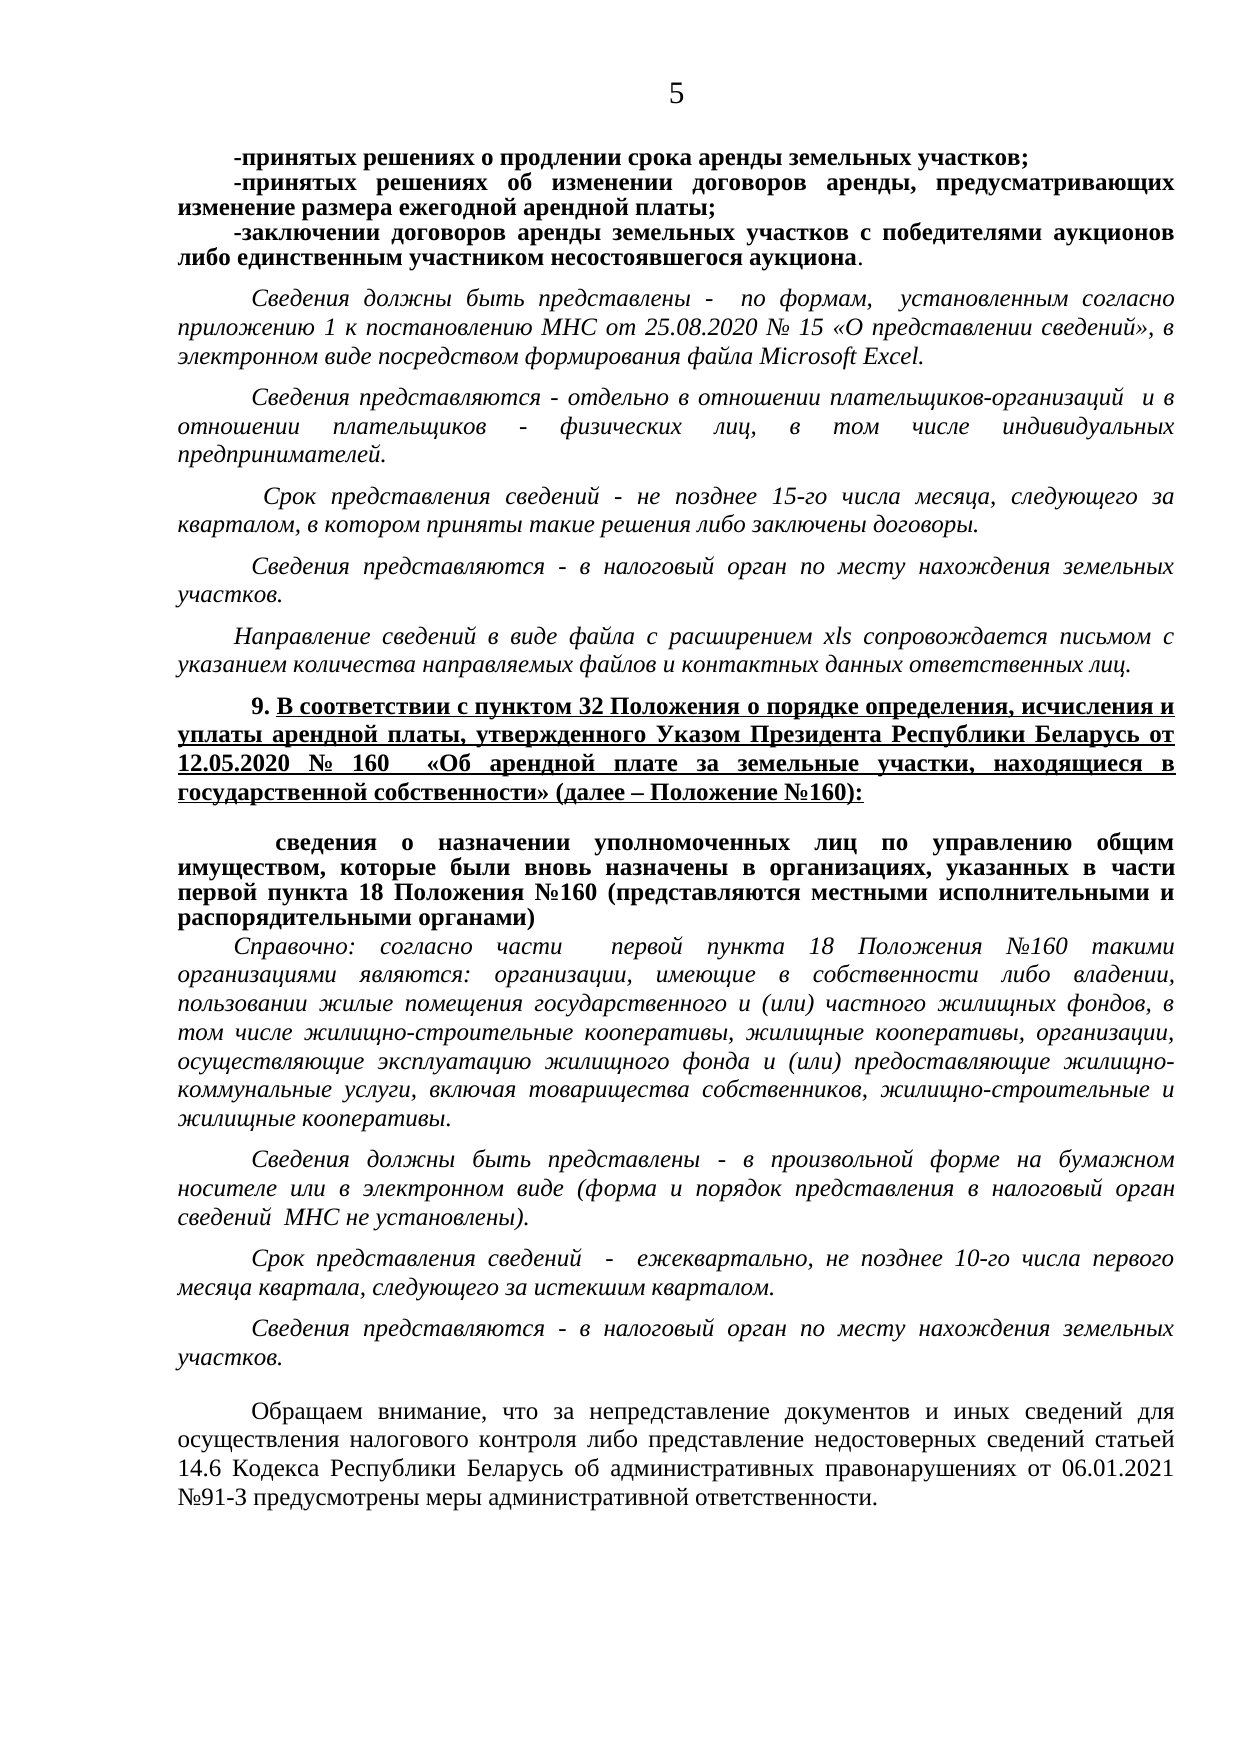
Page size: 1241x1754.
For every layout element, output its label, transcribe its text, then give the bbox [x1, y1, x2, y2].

text Сведения должны быть представлены - в произвольной форме на бумажном носителе или в электронном виде (форма и порядок представления в налоговый орган сведений МНС не установлены). [177, 1144, 1175, 1231]
text 9. В соответствии с пунктом 32 Положения о порядке определения, исчисления и уплаты арендной платы, утвержденного Указом Президента Республики Беларусь от 12.05.2020 № 160 «Об арендной плате за земельные участки, находящиеся в государственной собственности» (далее – Положение №160): [177, 745, 1175, 773]
text Справочно: согласно части первой пункта 18 Положения №160 такими организациями являются: организации, имеющие в собственности либо владении, пользовании жилые помещения государственного и (или) частного жилищных фондов, в том числе жилищно-строительные кооперативы, жилищные кооперативы, организации, осуществляющие эксплуатацию жилищного фонда и (или) предоставляющие жилищно-коммунальные услуги, включая товарищества собственников, жилищно-строительные и жилищные кооперативы. [177, 931, 1175, 1132]
text -принятых решениях об изменении договоров аренды, предусматривающих изменение размера ежегодной арендной платы; [177, 171, 1175, 221]
text Сведения представляются - в налоговый орган по месту нахождения земельных участков. [177, 551, 1175, 608]
text Обращаем внимание, что за непредставление документов и иных сведений для осуществления налогового контроля либо представление недостоверных сведений статьей 14.6 Кодекса Республики Беларусь об административных правонарушениях от 06.01.2021 №91-З предусмотрены меры административной ответственности. [177, 1396, 1175, 1511]
text Сведения должны быть представлены - по формам, установленным согласно приложению 1 к постановлению МНС от 25.08.2020 № 15 «О представлении сведений», в электронном виде посредством формирования файла Microsoft Excel. [177, 283, 1175, 369]
text -заключении договоров аренды земельных участков с победителями аукционов либо единственным участником несостоявшегося аукциона. [177, 221, 1175, 271]
text -принятых решениях о продлении срока аренды земельных участков; [177, 146, 1175, 171]
text Срок представления сведений - не позднее 15-го числа месяца, следующего за кварталом, в котором приняты такие решения либо заключены договоры. [177, 481, 1175, 538]
text Направление сведений в виде файла с расширением xls сопровождается письмом с указанием количества направляемых файлов и контактных данных ответственных лиц. [177, 621, 1175, 678]
text 9. В соответствии с пунктом 32 Положения о порядке определения, исчисления и уплаты арендной платы, утвержденного Указом Президента Республики Беларусь от 12.05.2020 № 160 «Об арендной плате за земельные участки, находящиеся в государственной собственности» (далее – Положение №160): [177, 774, 1175, 806]
text Срок представления сведений - ежеквартально, не позднее 10-го числа первого месяца квартала, следующего за истекшим кварталом. [177, 1243, 1175, 1301]
text сведения о назначении уполномоченных лиц по управлению общим имуществом, которые были вновь назначены в организациях, указанных в части первой пункта 18 Положения №160 (представляются местными исполнительными и распорядительными органами) [177, 831, 1175, 931]
text Сведения представляются - отдельно в отношении плательщиков-организаций и в отношении плательщиков - физических лиц, в том числе индивидуальных предпринимателей. [177, 382, 1175, 468]
text Сведения представляются - в налоговый орган по месту нахождения земельных участков. [177, 1313, 1175, 1371]
text 9. В соответствии с пунктом 32 Положения о порядке определения, исчисления и уплаты арендной платы, утвержденного Указом Президента Республики Беларусь от 12.05.2020 № 160 «Об арендной плате за земельные участки, находящиеся в государственной собственности» (далее – Положение №160): [177, 691, 1175, 744]
